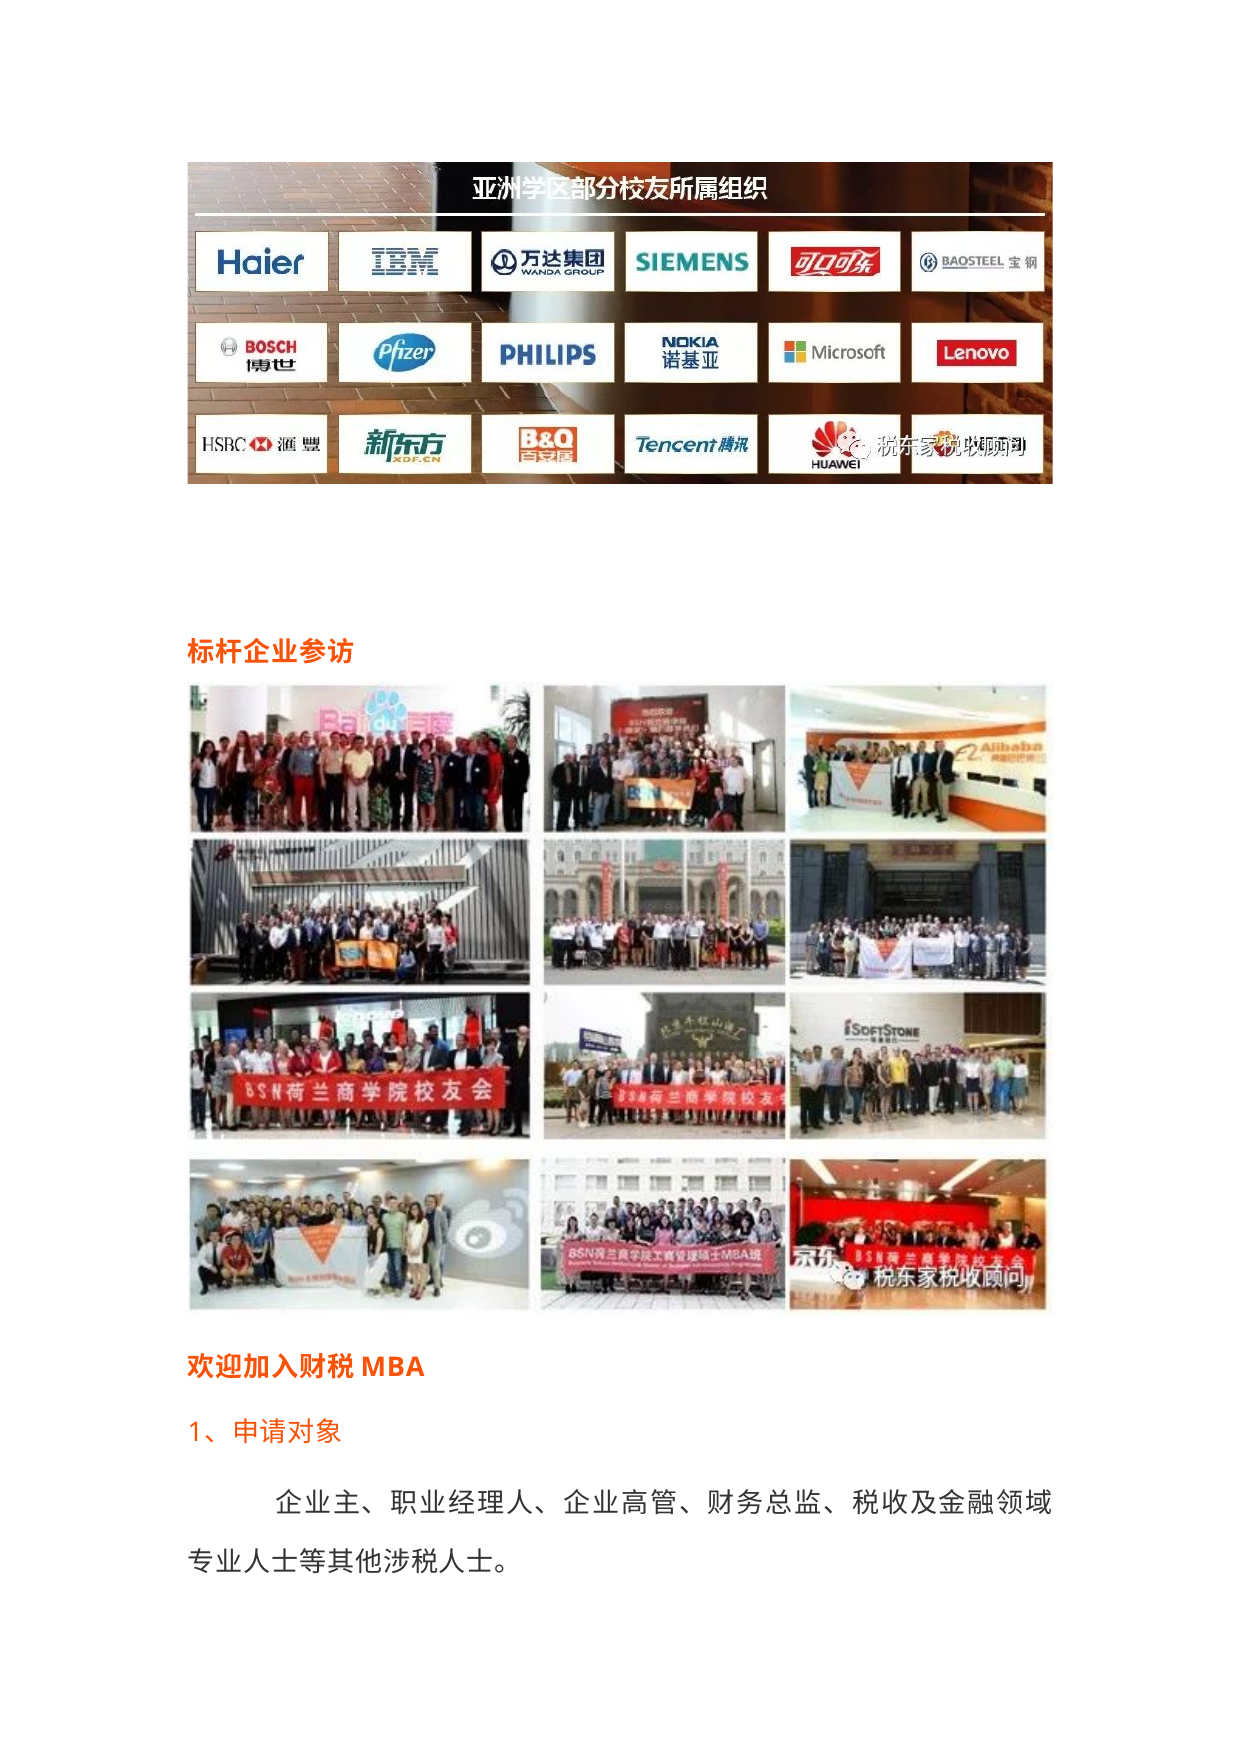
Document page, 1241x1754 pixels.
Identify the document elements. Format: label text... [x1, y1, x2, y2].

picture [187, 162, 1053, 484]
text 标杆企业参访 [187, 617, 1053, 682]
text 欢迎加入财税MBA [187, 1332, 1053, 1397]
text 企业主、职业经理人、企业高管、财务总监、税收及金融领域专业人士等其他涉税人士。 [187, 1462, 1053, 1592]
picture [187, 682, 1053, 1316]
text 1、申请对象 [187, 1397, 1053, 1462]
